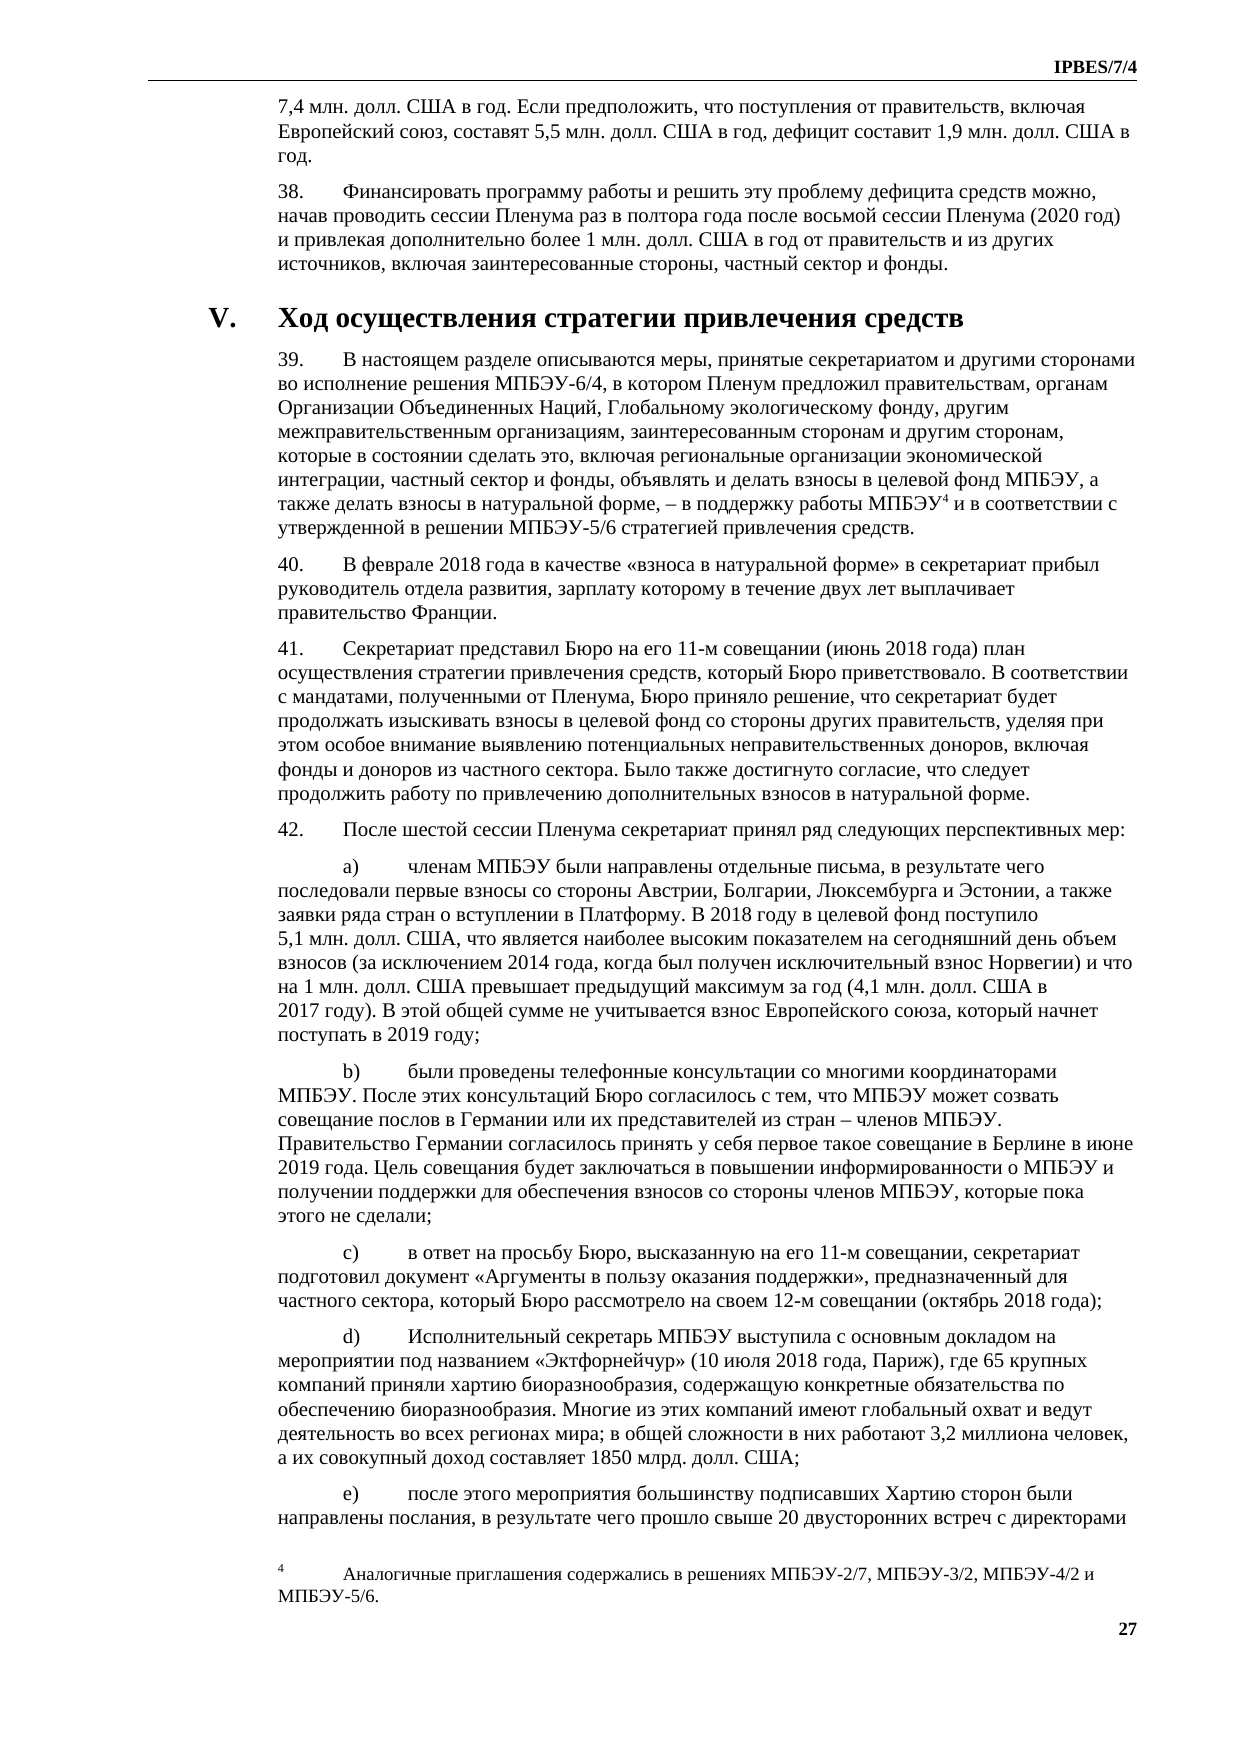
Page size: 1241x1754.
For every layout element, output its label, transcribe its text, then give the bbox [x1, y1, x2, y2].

text 38. Финансировать программу работы и решить эту проблему дефицита средств можно, начав проводить сессии Пленума раз в полтора года после восьмой сессии Пленума (2020 год) и привлекая дополнительно более 1 млн. долл. США в год от правительств и из других источников, включая заинтересованные стороны, частный сектор и фонды. [278, 179, 1137, 275]
text 39. В настоящем разделе описываются меры, принятые секретариатом и другими сторонами во исполнение решения МПБЭУ-6/4, в котором Пленум предложил правительствам, органам Организации Объединенных Наций, Глобальному экологическому фонду, другим межправительственным организациям, заинтересованным сторонам и другим сторонам, которые в состоянии сделать это, включая региональные организации экономической интеграции, частный сектор и фонды, объявлять и делать взносы в целевой фонд МПБЭУ, а также делать взносы в натуральной форме, – в поддержку работы МПБЭУ и в соответствии с утвержденной в решении МПБЭУ-5/6 стратегией привлечения средств. [278, 346, 1137, 539]
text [278, 94, 1137, 167]
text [278, 1481, 1137, 1529]
text 41. Секретариат представил Бюро на его 11-м совещании (июнь 2018 года) план осуществления стратегии привлечения средств, который Бюро приветствовало. В соответствии с мандатами, полученными от Пленума, Бюро приняло решение, что секретариат будет продолжать изыскивать взносы в целевой фонд со стороны других правительств, уделяя при этом особое внимание выявлению потенциальных неправительственных доноров, включая фонды и доноров из частного сектора. Было также достигнуто согласие, что следует продолжить работу по привлечению дополнительных взносов в натуральной форме. [278, 636, 1137, 804]
text а) членам МПБЭУ были направлены отдельные письма, в результате чего последовали первые взносы со стороны Австрии, Болгарии, Люксембурга и Эстонии, а также заявки ряда стран о вступлении в Платформу. В 2018 году в целевой фонд поступило 5,1 млн. долл. США, что является наиболее высоким показателем на сегодняшний день объем взносов (за исключением 2014 года, когда был получен исключительный взнос Норвегии) и что на 1 млн. долл. США превышает предыдущий максимум за год (4,1 млн. долл. США в 2017 году). В этой общей сумме не учитывается взнос Европейского союза, который начнет поступать в 2019 году; [278, 854, 1137, 1046]
text V. Ход осуществления стратегии привлечения средств [148, 300, 1107, 334]
text d) Исполнительный секретарь МПБЭУ выступила с основным докладом на мероприятии под названием «Эктфорнейчур» (10 июля 2018 года, Париж), где 65 крупных компаний приняли хартию биоразнообразия, содержащую конкретные обязательства по обеспечению биоразнообразия. Многие из этих компаний имеют глобальный охват и ведут деятельность во всех регионах мира; в общей сложности в них работают 3,2 миллиона человек, а их совокупный доход составляет 1850 млрд. долл. США; [278, 1324, 1137, 1469]
text 40. В феврале 2018 года в качестве «взноса в натуральной форме» в секретариат прибыл руководитель отдела развития, зарплату которому в течение двух лет выплачивает правительство Франции. [278, 551, 1137, 624]
text 42. После шестой сессии Пленума секретариат принял ряд следующих перспективных мер: [278, 817, 1137, 841]
text b) были проведены телефонные консультации со многими координаторами МПБЭУ. После этих консультаций Бюро согласилось с тем, что МПБЭУ может созвать совещание послов в Германии или их представителей из стран – членов МПБЭУ. Правительство Германии согласилось принять у себя первое такое совещание в Берлине в июне 2019 года. Цель совещания будет заключаться в повышении информированности о МПБЭУ и получении поддержки для обеспечения взносов со стороны членов МПБЭУ, которые пока этого не сделали; [278, 1059, 1137, 1227]
text с) в ответ на просьбу Бюро, высказанную на его 11-м совещании, секретариат подготовил документ «Аргументы в пользу оказания поддержки», предназначенный для частного сектора, который Бюро рассмотрело на своем 12-м совещании (октябрь 2018 года); [278, 1239, 1137, 1312]
